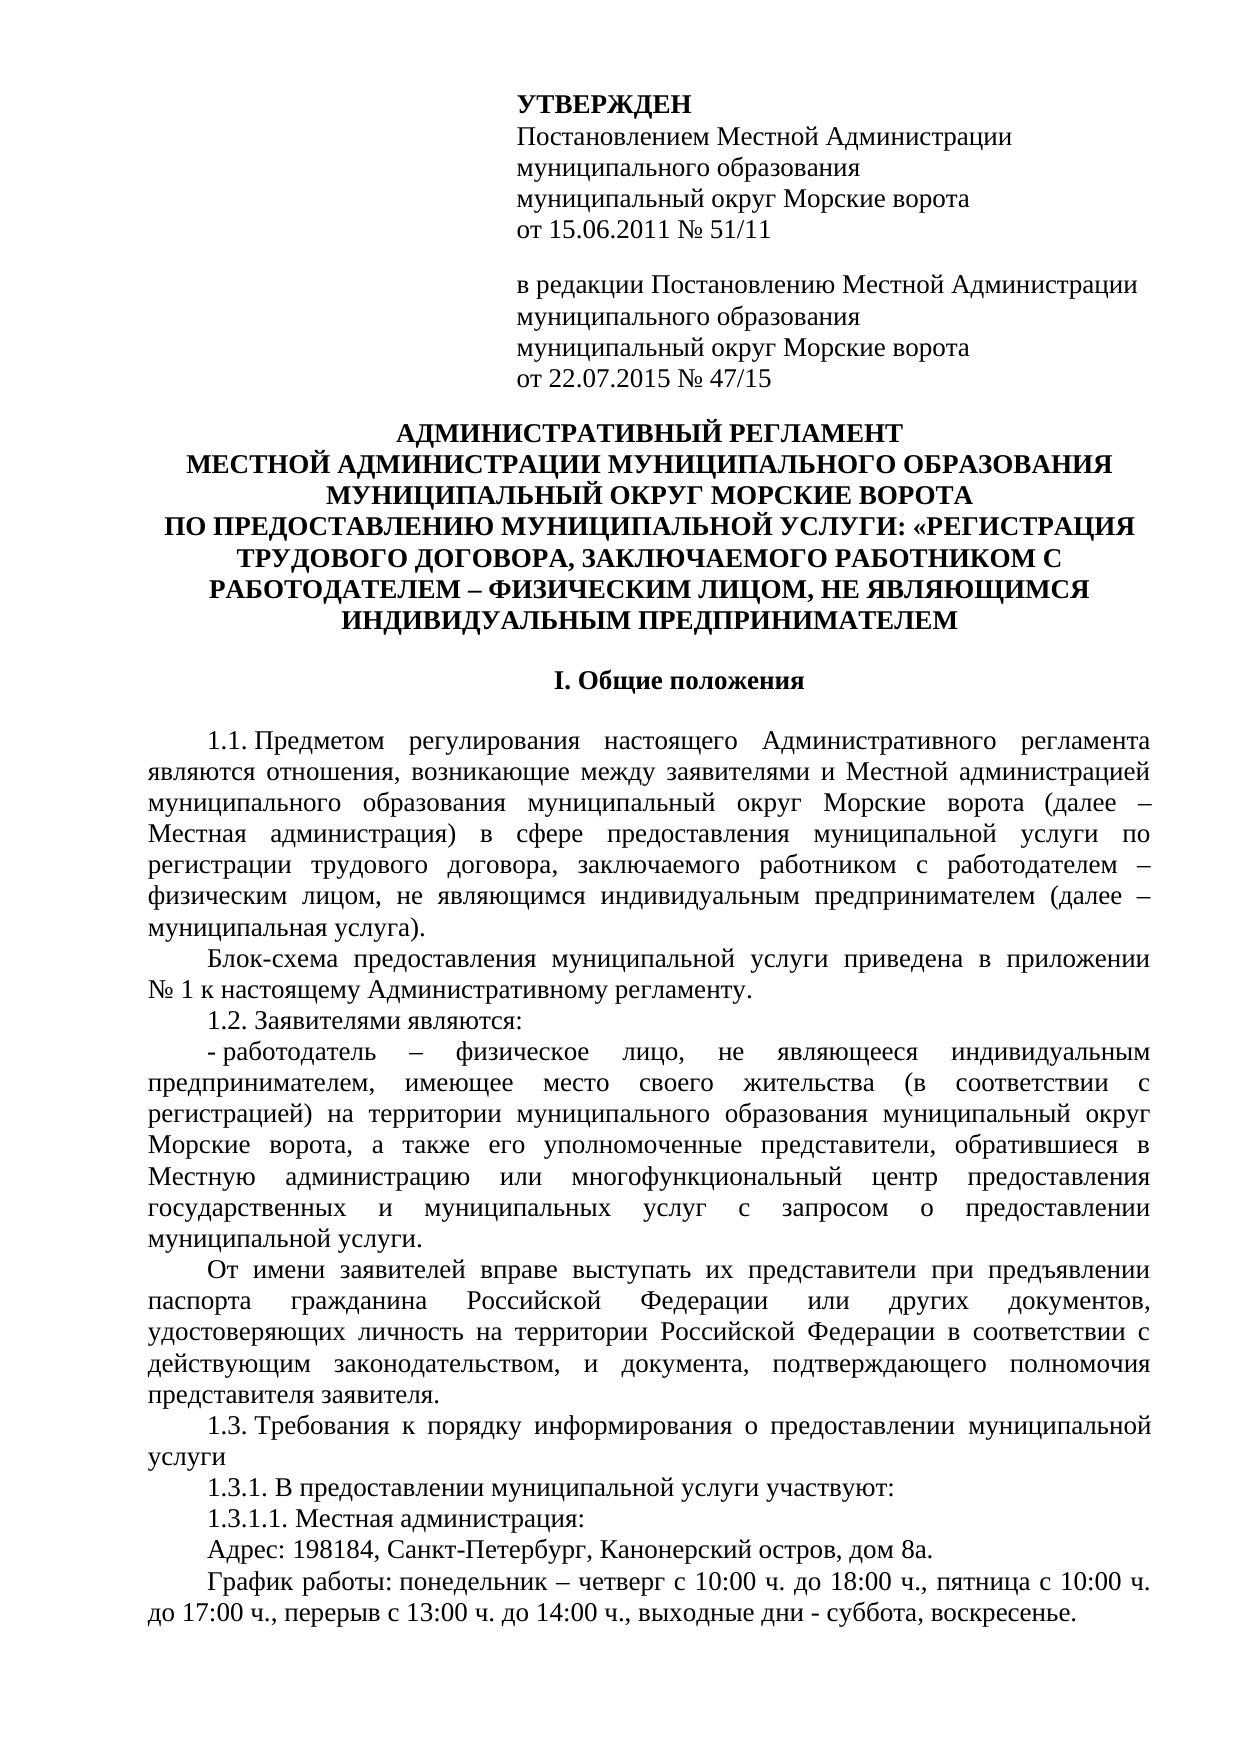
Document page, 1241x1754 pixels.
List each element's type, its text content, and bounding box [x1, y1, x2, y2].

text муниципальный округ Морские ворота [443, 331, 1152, 362]
text - работодатель – физическое лицо, не являющееся индивидуальным предпринимателем, имеющее место своего жительства (в соответствии с регистрацией) на территории муниципального образования муниципальный округ Морские ворота, а также его уполномоченные представители, обратившиеся в Местную администрацию или многофункциональный центр предоставления государственных и муниципальных услуг с запросом о предоставлении муниципальной услуги. [148, 1035, 1152, 1253]
title УТВЕРЖДЕН [443, 89, 1152, 120]
text от 15.06.2011 № 51/11 [148, 213, 1152, 244]
text Постановлением Местной Администрации [148, 120, 1152, 151]
title МЕСТНОЙ АДМИНИСТРАЦИИ МУНИЦИПАЛЬНОГО ОБРАЗОВАНИЯ МУНИЦИПАЛЬНЫЙ ОКРУГ МОРСКИЕ ВОРОТА [148, 448, 1152, 511]
title АДМИНИСТРАТИВНЫЙ РЕГЛАМЕНТ [148, 417, 1152, 448]
title ПО ПРЕДОСТАВЛЕНИЮ МУНИЦИПАЛЬНОЙ УСЛУГИ: «РЕГИСТРАЦИЯ ТРУДОВОГО ДОГОВОРА, ЗАКЛЮЧАЕМОГО РАБОТНИКОМ С РАБОТОДАТЕЛЕМ – ФИЗИЧЕСКИМ ЛИЦОМ, НЕ ЯВЛЯЮЩИМСЯ ИНДИВИДУАЛЬНЫМ ПРЕДПРИНИМАТЕЛЕМ [148, 511, 1152, 635]
text 1.3. Требования к порядку информирования о предоставлении муниципальной услуги [148, 1409, 1152, 1471]
text 1.3.1. В предоставлении муниципальной услуги участвуют: [148, 1471, 1152, 1502]
text Адрес: 198184, Санкт-Петербург, Канонерский остров, дом 8а. [148, 1533, 1152, 1565]
text муниципального образования [443, 299, 1152, 331]
text муниципального образования [148, 151, 1152, 182]
text От имени заявителей вправе выступать их представители при предъявлении паспорта гражданина Российской Федерации или других документов, удостоверяющих личность на территории Российской Федерации в соответствии с действующим законодательством, и документа, подтверждающего полномочия представителя заявителя. [148, 1253, 1152, 1409]
text 1.3.1.1. Местная администрация: [148, 1502, 1152, 1533]
text 1.2. Заявителями являются: [148, 1004, 1152, 1035]
text от 22.07.2015 № 47/15 [443, 362, 1152, 393]
text График работы: понедельник – четверг с 10:00 ч. до 18:00 ч., пятница с 10:00 ч. до 17:00 ч., перерыв с 13:00 ч. до 14:00 ч., выходные дни - суббота, воскресенье. [148, 1565, 1152, 1627]
list 1.1. Предметом регулирования настоящего Административного регламента являются отношения, возникающие между заявителями и Местной администрацией муниципального образования муниципальный округ Морские ворота (далее – Местная администрация) в сфере предоставления муниципальной услуги по регистрации трудового договора, заключаемого работником с работодателем – физическим лицом, не являющимся индивидуальным предпринимателем (далее – муниципальная услуга). [148, 724, 1152, 942]
text в редакции Постановлению Местной Администрации [443, 268, 1152, 299]
text I. Общие положения [148, 664, 1152, 695]
list Блок-схема предоставления муниципальной услуги приведена в приложении № 1 к настоящему Административному регламенту. [148, 942, 1152, 1004]
text муниципальный округ Морские ворота [148, 182, 1152, 213]
